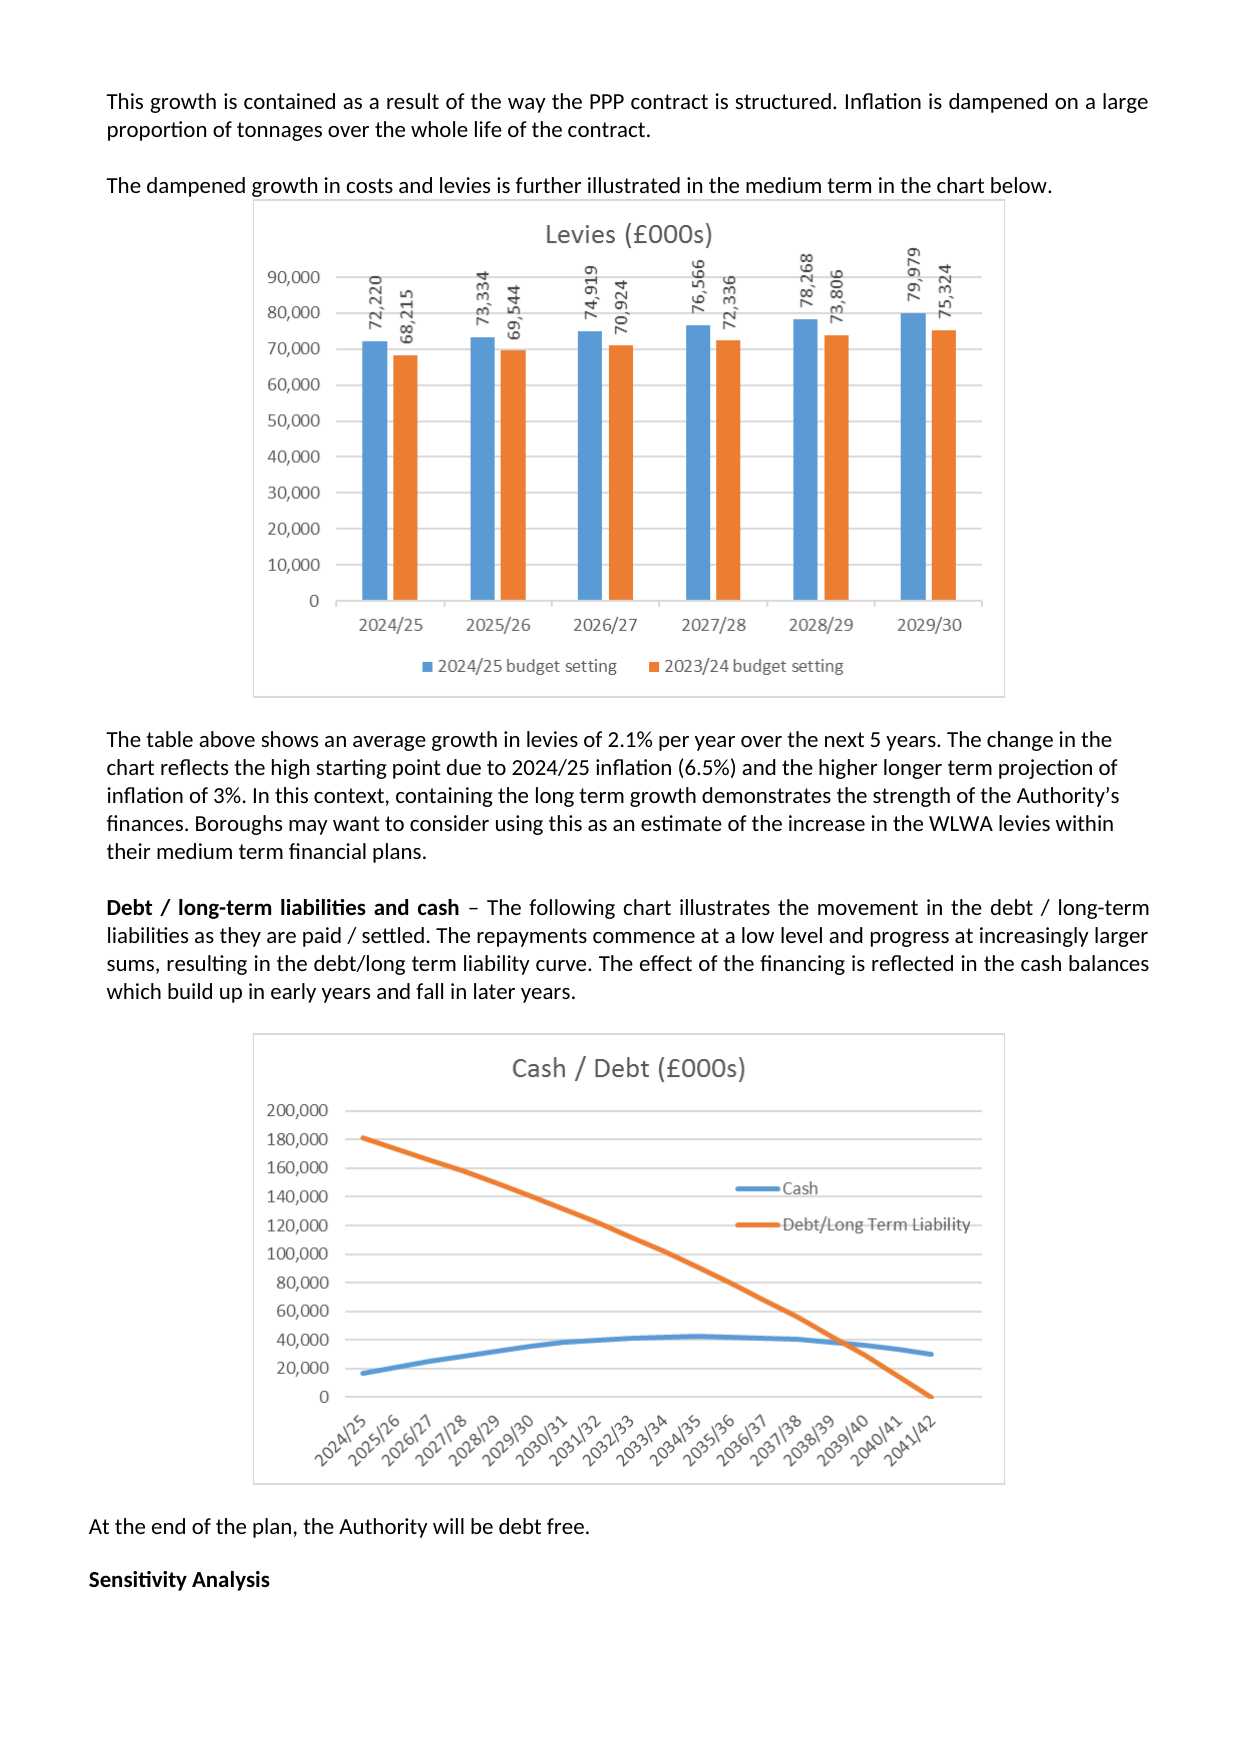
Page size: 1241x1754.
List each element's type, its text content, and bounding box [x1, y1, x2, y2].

text This growth is contained as a result of the way the PPP contract is structured. Inflation is dampened on a large proportion of tonnages over the whole life of the contract. [106, 87, 1152, 143]
text Sensitivity Analysis [89, 1566, 1152, 1593]
text At the end of the plan, the Authority will be debt free. [89, 1512, 1152, 1541]
text The dampened growth in costs and levies is further illustrated in the medium term in the chart below. [106, 171, 1152, 199]
picture [252, 199, 1005, 698]
text The table above shows an average growth in levies of 2.1% per year over the next 5 years. The change in the chart reflects the high starting point due to 2024/25 inflation (6.5%) and the higher longer term projection of inflation of 3%. In this context, containing the long term growth demonstrates the strength of the Authority’s finances. Boroughs may want to consider using this as an estimate of the increase in the WLWA levies within their medium term financial plans. [106, 725, 1152, 865]
text Debt / long-term liabilities and cash – The following chart illustrates the movement in the debt / long-term liabilities as they are paid / settled. The repayments commence at a low level and progress at increasingly larger sums, resulting in the debt/long term liability curve. The effect of the financing is reflected in the cash balances which build up in early years and fall in later years. [106, 893, 1152, 1005]
picture [252, 1033, 1005, 1485]
